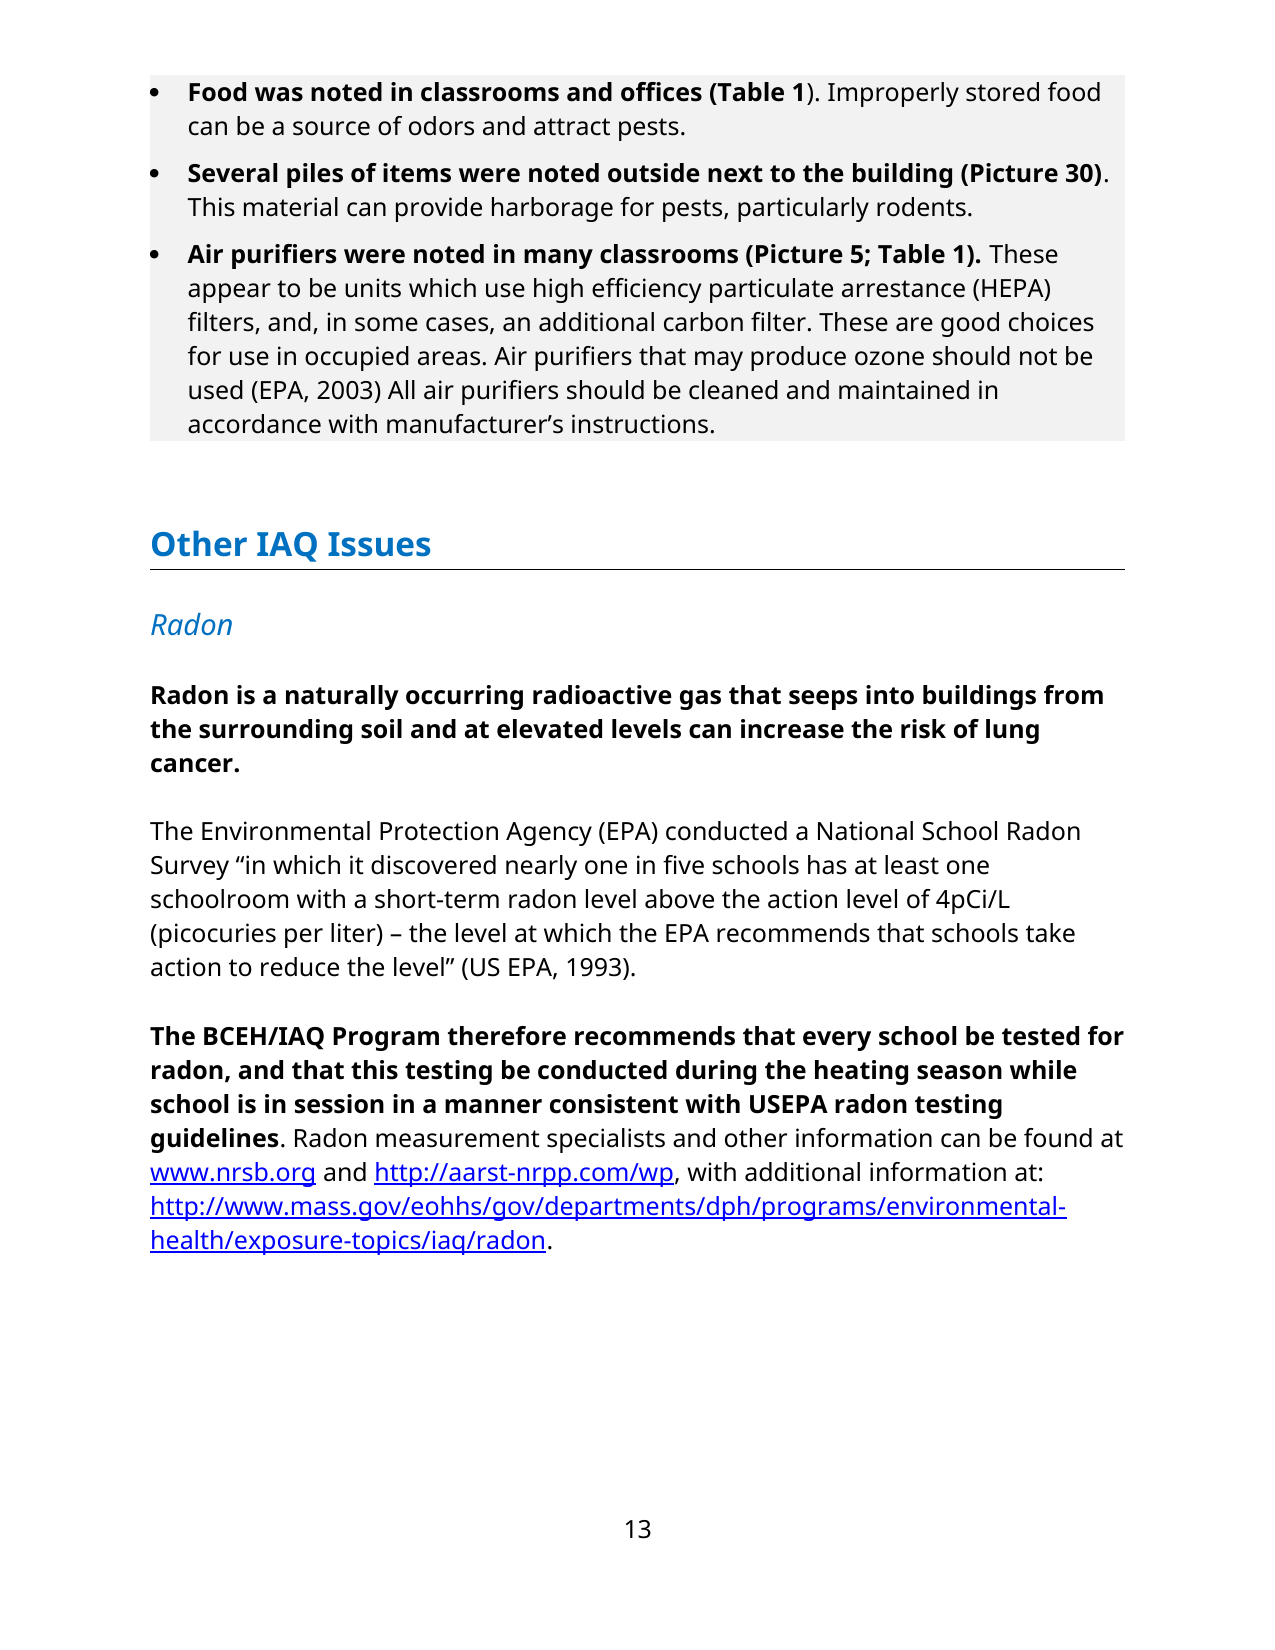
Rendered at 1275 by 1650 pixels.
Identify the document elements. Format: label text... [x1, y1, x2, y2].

text The BCEH/IAQ Program therefore recommends that every school be tested for radon, and that this testing be conducted during the heating season while school is in session in a manner consistent with USEPA radon testing guidelines. Radon measurement specialists and other information can be found at www.nrsb.org and http://aarst-nrpp.com/wp, with additional information at: http://www.mass.gov/eohhs/gov/departments/dph/programs/environmental-health/exposure-topics/iaq/radon. [150, 1018, 1125, 1257]
subtitle Other IAQ Issues [150, 521, 1125, 569]
list Food was noted in classrooms and offices (Table 1). Improperly stored food can be a source of odors and attract pests. [150, 75, 1125, 143]
list Air purifiers were noted in many classrooms (Picture 5; Table 1). These appear to be units which use high efficiency particulate arrestance (HEPA) filters, and, in some cases, an additional carbon filter. These are good choices for use in occupied areas. Air purifiers that may produce ozone should not be used (EPA, 2003) All air purifiers should be cleaned and maintained in accordance with manufacturer’s instructions. [150, 236, 1125, 441]
list Several piles of items were noted outside next to the building (Picture 30). This material can provide harborage for pests, particularly rodents. [150, 156, 1125, 224]
text Radon is a naturally occurring radioactive gas that seeps into buildings from the surrounding soil and at elevated levels can increase the risk of lung cancer. [150, 678, 1125, 780]
text Radon [150, 604, 1125, 643]
text The Environmental Protection Agency (EPA) conducted a National School Radon Survey “in which it discovered nearly one in five schools has at least one schoolroom with a short-term radon level above the action level of 4pCi/L (picocuries per liter) – the level at which the EPA recommends that schools take action to reduce the level” (US EPA, 1993). [150, 814, 1125, 984]
